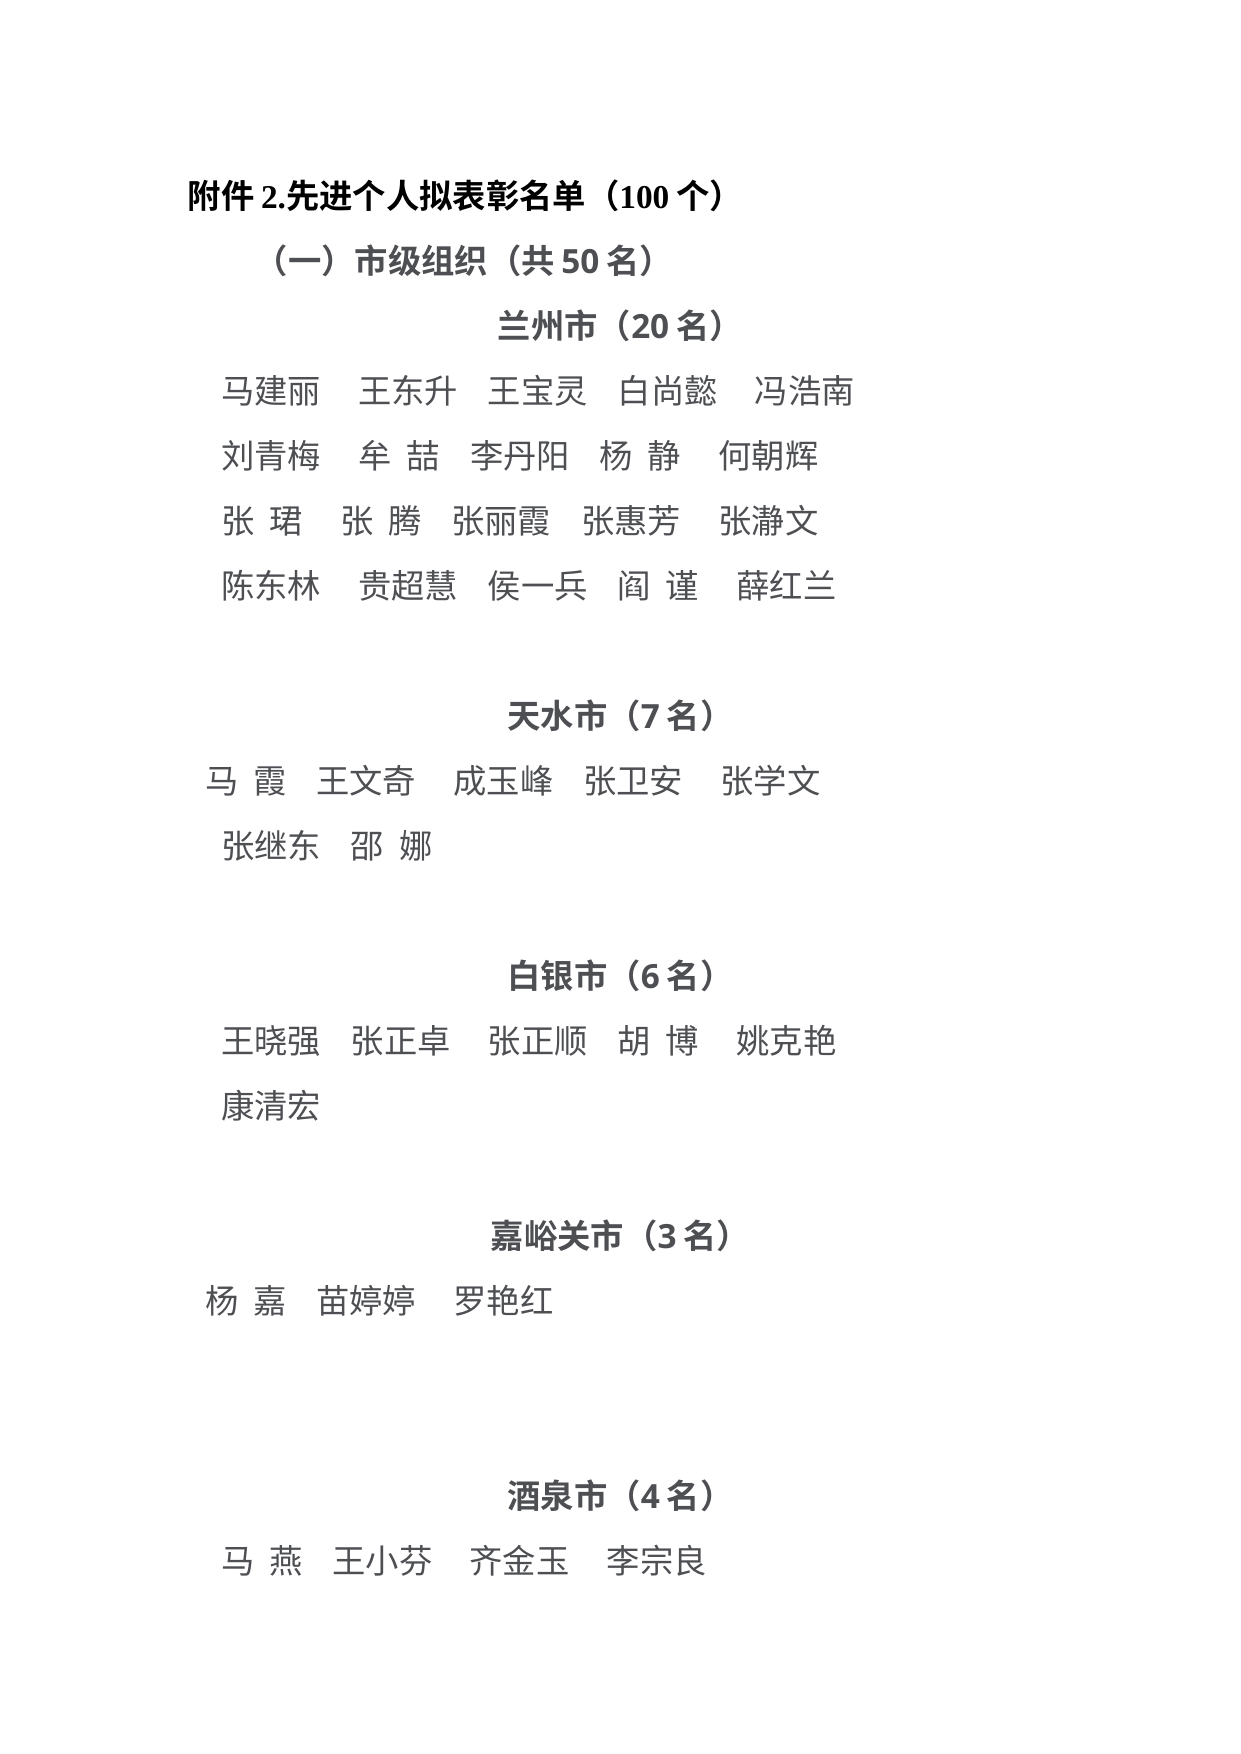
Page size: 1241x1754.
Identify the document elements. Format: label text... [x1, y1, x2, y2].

text 附件2.先进个人拟表彰名单（100个） [187, 162, 1053, 227]
text 嘉峪关市（3名） [187, 1202, 1053, 1267]
text 张继东 邵 娜 [187, 812, 1053, 877]
text 兰州市（20名） [187, 292, 1053, 357]
text 马 霞 王文奇 成玉峰 张卫安 张学文 [187, 747, 1053, 812]
text （一）市级组织（共50名） [187, 227, 1053, 292]
text 马 燕 王小芬 齐金玉 李宗良 [187, 1527, 1053, 1592]
text 杨 嘉 苗婷婷 罗艳红 [187, 1267, 1053, 1332]
text 刘青梅 牟 喆 李丹阳 杨 静 何朝辉 [187, 422, 1053, 487]
text 康清宏 [187, 1072, 1053, 1137]
text 陈东林 贵超慧 侯一兵 阎 谨 薛红兰 [187, 552, 1053, 617]
text 王晓强 张正卓 张正顺 胡 博 姚克艳 [187, 1007, 1053, 1072]
text 张 珺 张 腾 张丽霞 张惠芳 张瀞文 [187, 487, 1053, 552]
text 马建丽 王东升 王宝灵 白尚懿 冯浩南 [187, 357, 1053, 422]
text 酒泉市（4名） [187, 1462, 1053, 1527]
text 白银市（6名） [187, 942, 1053, 1007]
text 天水市（7名） [187, 682, 1053, 747]
